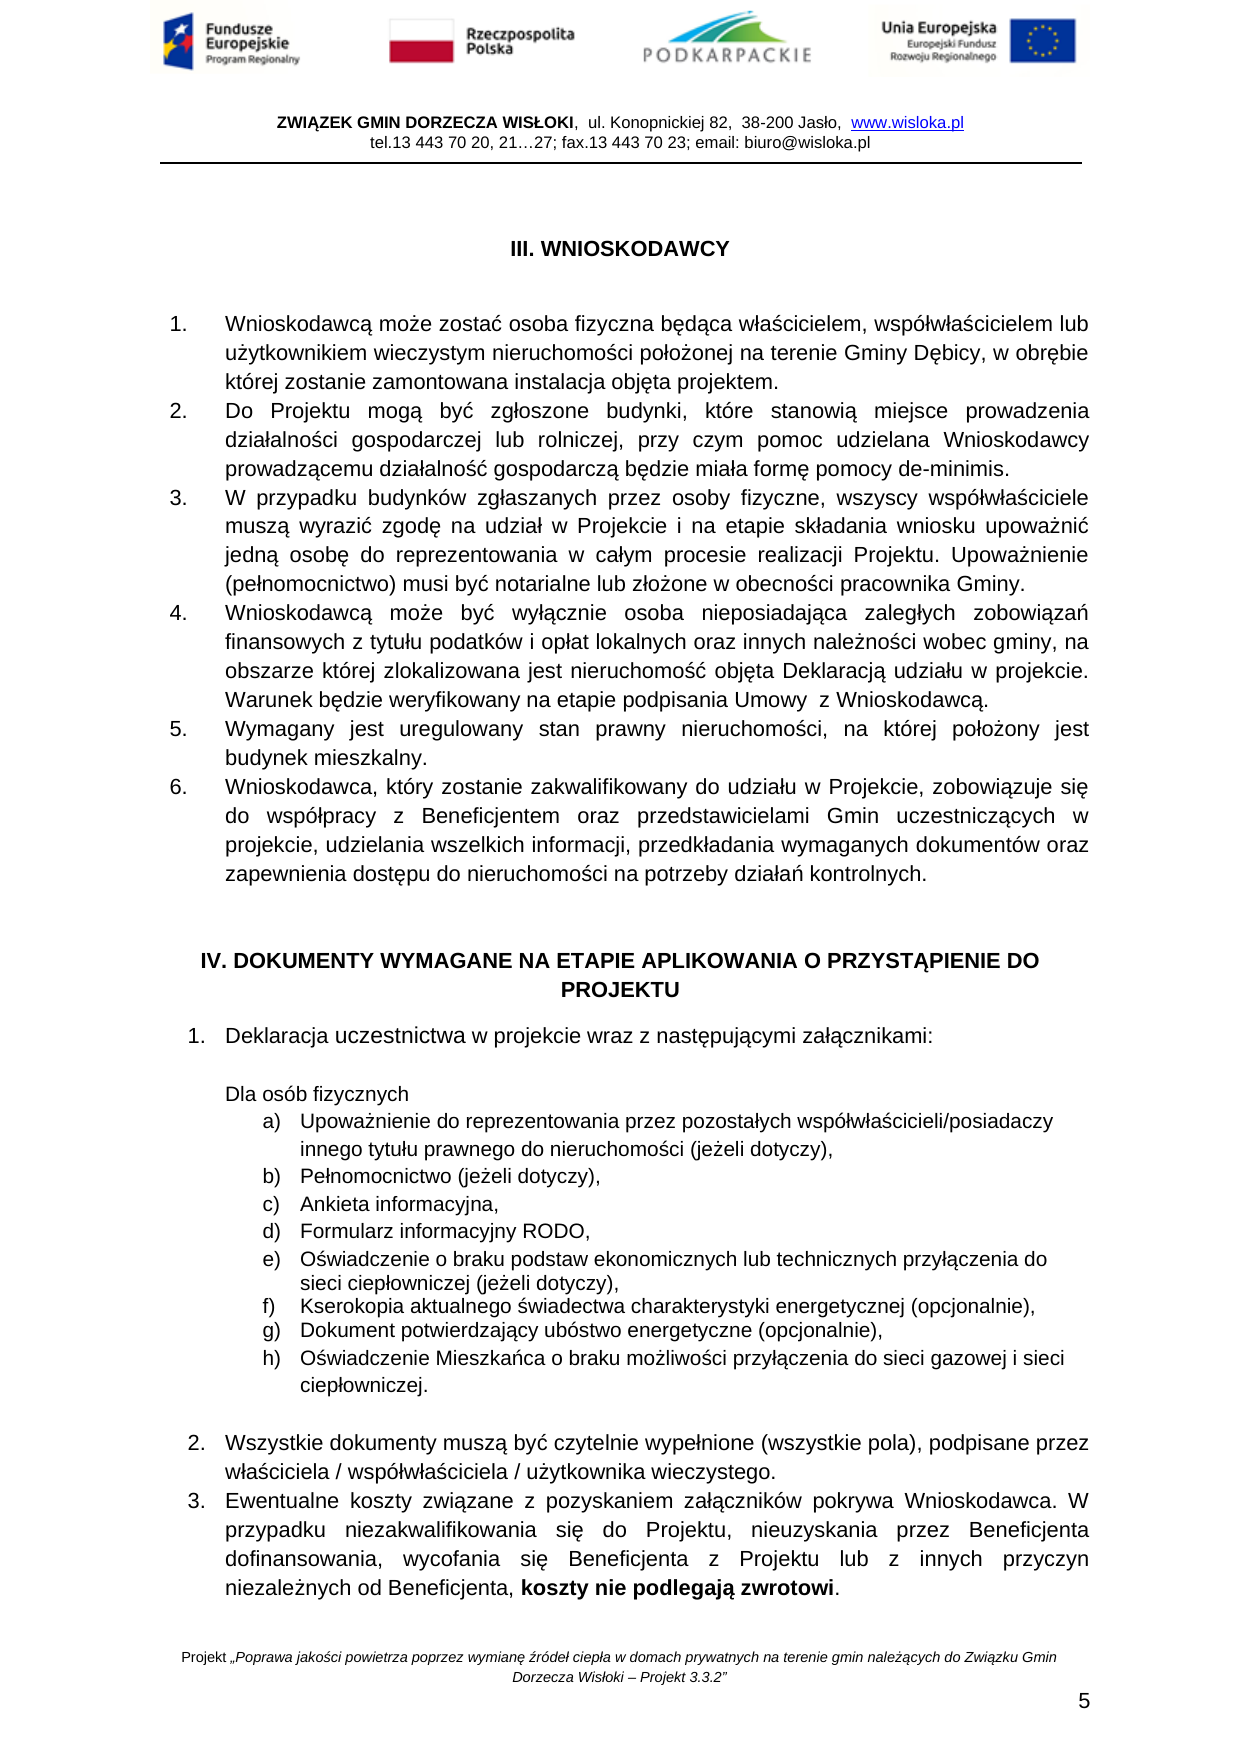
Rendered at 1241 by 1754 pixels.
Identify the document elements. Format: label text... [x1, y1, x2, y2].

list Formularz informacyjny RODO, [262, 1219, 1090, 1243]
list Oświadczenie Mieszkańca o braku możliwości przyłączenia do sieci gazowej i sieci ciepłowniczej. [262, 1346, 1090, 1397]
list Upoważnienie do reprezentowania przez pozostałych współwłaścicieli/posiadaczy innego tytułu prawnego do nieruchomości (jeżeli dotyczy), [262, 1109, 1090, 1160]
list Wnioskodawcą może być wyłącznie osoba nieposiadająca zaległych zobowiązań finansowych z tytułu podatków i opłat lokalnych oraz innych należności wobec gminy, na obszarze której zlokalizowana jest nieruchomość objęta Deklaracją udziału w projekcie. Warunek będzie weryfikowany na etapie podpisania Umowy z Wnioskodawcą. [187, 600, 1090, 712]
list Wszystkie dokumenty muszą być czytelnie wypełnione (wszystkie pola), podpisane przez właściciela / współwłaściciela / użytkownika wieczystego. [187, 1429, 1090, 1484]
list Wnioskodawca, który zostanie zakwalifikowany do udziału w Projekcie, zobowiązuje się do współpracy z Beneficjentem oraz przedstawicielami Gmin uczestniczących w projekcie, udzielania wszelkich informacji, przedkładania wymaganych dokumentów oraz zapewnienia dostępu do nieruchomości na potrzeby działań kontrolnych. [187, 774, 1090, 886]
text Dla osób fizycznych [225, 1081, 1090, 1105]
list Wnioskodawcą może zostać osoba fizyczna będąca właścicielem, współwłaścicielem lub użytkownikiem wieczystym nieruchomości położonej na terenie Gminy Dębicy, w obrębie której zostanie zamontowana instalacja objęta projektem. [187, 311, 1090, 394]
list Pełnomocnictwo (jeżeli dotyczy), [262, 1164, 1090, 1188]
list Wymagany jest uregulowany stan prawny nieruchomości, na której położony jest budynek mieszkalny. [187, 716, 1090, 770]
list Kserokopia aktualnego świadectwa charakterystyki energetycznej (opcjonalnie), [262, 1294, 1090, 1318]
list Oświadczenie o braku podstaw ekonomicznych lub technicznych przyłączenia do sieci ciepłowniczej (jeżeli dotyczy), [262, 1246, 1090, 1294]
text IV. DOKUMENTY WYMAGANE NA ETAPIE APLIKOWANIA O PRZYSTĄPIENIE DO PROJEKTU [150, 948, 1090, 1002]
list Ankieta informacyjna, [262, 1191, 1090, 1215]
list W przypadku budynków zgłaszanych przez osoby fizyczne, wszyscy współwłaściciele muszą wyrazić zgodę na udział w Projekcie i na etapie składania wniosku upoważnić jedną osobę do reprezentowania w całym procesie realizacji Projektu. Upoważnienie (pełnomocnictwo) musi być notarialne lub złożone w obecności pracownika Gminy. [187, 484, 1090, 596]
list Dokument potwierdzający ubóstwo energetyczne (opcjonalnie), [262, 1318, 1090, 1342]
list Deklaracja uczestnictwa w projekcie wraz z następującymi załącznikami: [187, 1022, 1090, 1049]
list Ewentualne koszty związane z pozyskaniem załączników pokrywa Wnioskodawca. W przypadku niezakwalifikowania się do Projektu, nieuzyskania przez Beneficjenta dofinansowania, wycofania się Beneficjenta z Projektu lub z innych przyczyn niezależnych od Beneficjenta, koszty nie podlegają zwrotowi. [187, 1487, 1090, 1599]
text III. WNIOSKODAWCY [150, 236, 1090, 261]
picture [150, 0, 1090, 77]
list Do Projektu mogą być zgłoszone budynki, które stanowią miejsce prowadzenia działalności gospodarczej lub rolniczej, przy czym pomoc udzielana Wnioskodawcy prowadzącemu działalność gospodarczą będzie miała formę pomocy de-minimis. [187, 397, 1090, 481]
